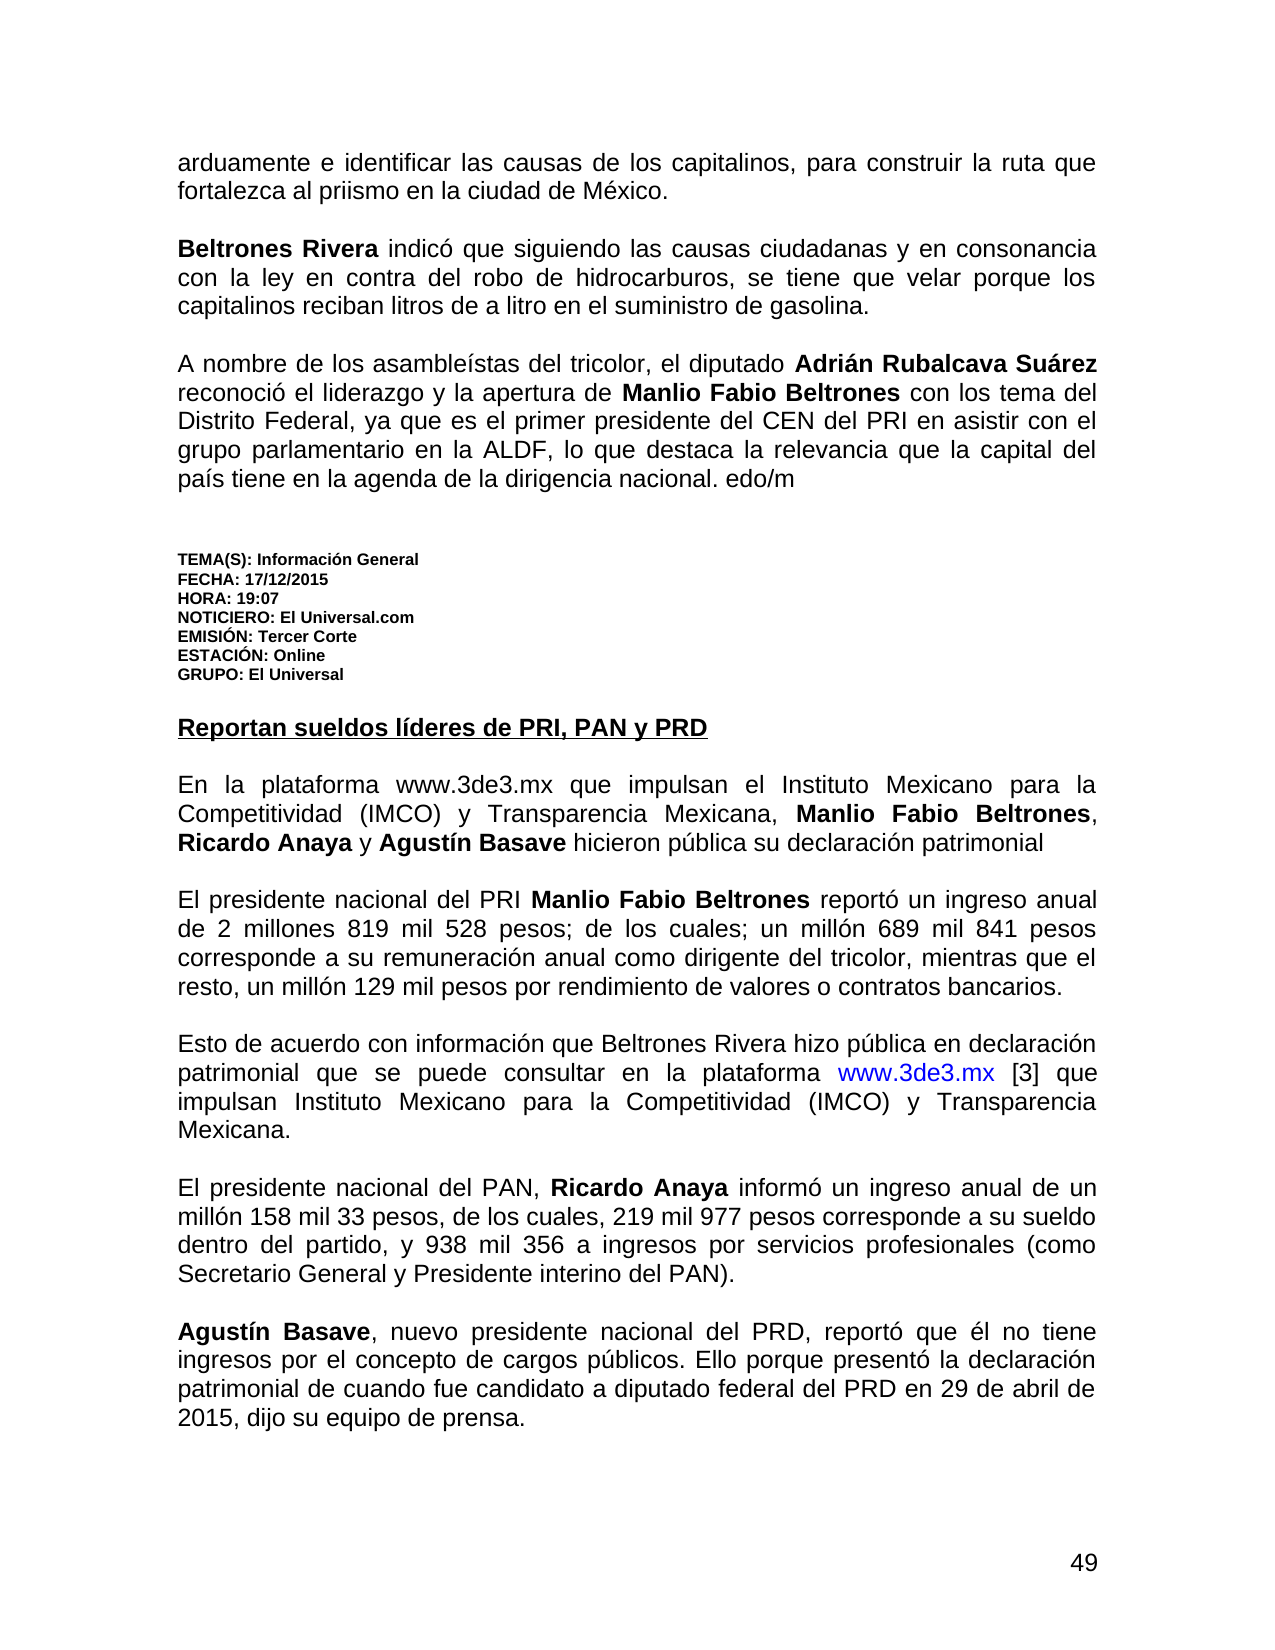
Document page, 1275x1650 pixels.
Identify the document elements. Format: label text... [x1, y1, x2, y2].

text GRUPO: El Universal [177, 665, 1098, 684]
text HORA: 19:07 [177, 588, 1098, 608]
text TEMA(S): Información General [177, 550, 1098, 569]
text EMISIÓN: Tercer Corte [177, 627, 1098, 646]
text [177, 148, 1098, 205]
text Esto de acuerdo con información que Beltrones Rivera hizo pública en declaración patrimonial que se puede consultar en la plataforma www.3de3.mx [3] que impulsan Instituto Mexicano para la Competitividad (IMCO) y Transparencia Mexicana. [177, 1029, 1098, 1144]
text Beltrones Rivera indicó que siguiendo las causas ciudadanas y en consonancia con la ley en contra del robo de hidrocarburos, se tiene que velar porque los capitalinos reciban litros de a litro en el suministro de gasolina. [177, 234, 1098, 320]
text ESTACIÓN: Online [177, 646, 1098, 665]
text Reportan sueldos líderes de PRI, PAN y PRD [177, 713, 1098, 742]
text NOTICIERO: El Universal.com [177, 608, 1098, 627]
text A nombre de los asambleístas del tricolor, el diputado Adrián Rubalcava Suárez reconoció el liderazgo y la apertura de Manlio Fabio Beltrones con los tema del Distrito Federal, ya que es el primer presidente del CEN del PRI en asistir con el grupo parlamentario en la ALDF, lo que destaca la relevancia que la capital del país tiene en la agenda de la dirigencia nacional. edo/m [177, 349, 1098, 493]
text El presidente nacional del PRI Manlio Fabio Beltrones reportó un ingreso anual de 2 millones 819 mil 528 pesos; de los cuales; un millón 689 mil 841 pesos corresponde a su remuneración anual como dirigente del tricolor, mientras que el resto, un millón 129 mil pesos por rendimiento de valores o contratos bancarios. [177, 886, 1098, 1001]
text El presidente nacional del PAN, Ricardo Anaya informó un ingreso anual de un millón 158 mil 33 pesos, de los cuales, 219 mil 977 pesos corresponde a su sueldo dentro del partido, y 938 mil 356 a ingresos por servicios profesionales (como Secretario General y Presidente interino del PAN). [177, 1173, 1098, 1288]
text FECHA: 17/12/2015 [177, 569, 1098, 588]
text En la plataforma www.3de3.mx que impulsan el Instituto Mexicano para la Competitividad (IMCO) y Transparencia Mexicana, Manlio Fabio Beltrones, Ricardo Anaya y Agustín Basave hicieron pública su declaración patrimonial [177, 771, 1098, 857]
text Agustín Basave, nuevo presidente nacional del PRD, reportó que él no tiene ingresos por el concepto de cargos públicos. Ello porque presentó la declaración patrimonial de cuando fue candidato a diputado federal del PRD en 29 de abril de 2015, dijo su equipo de prensa. [177, 1317, 1098, 1432]
